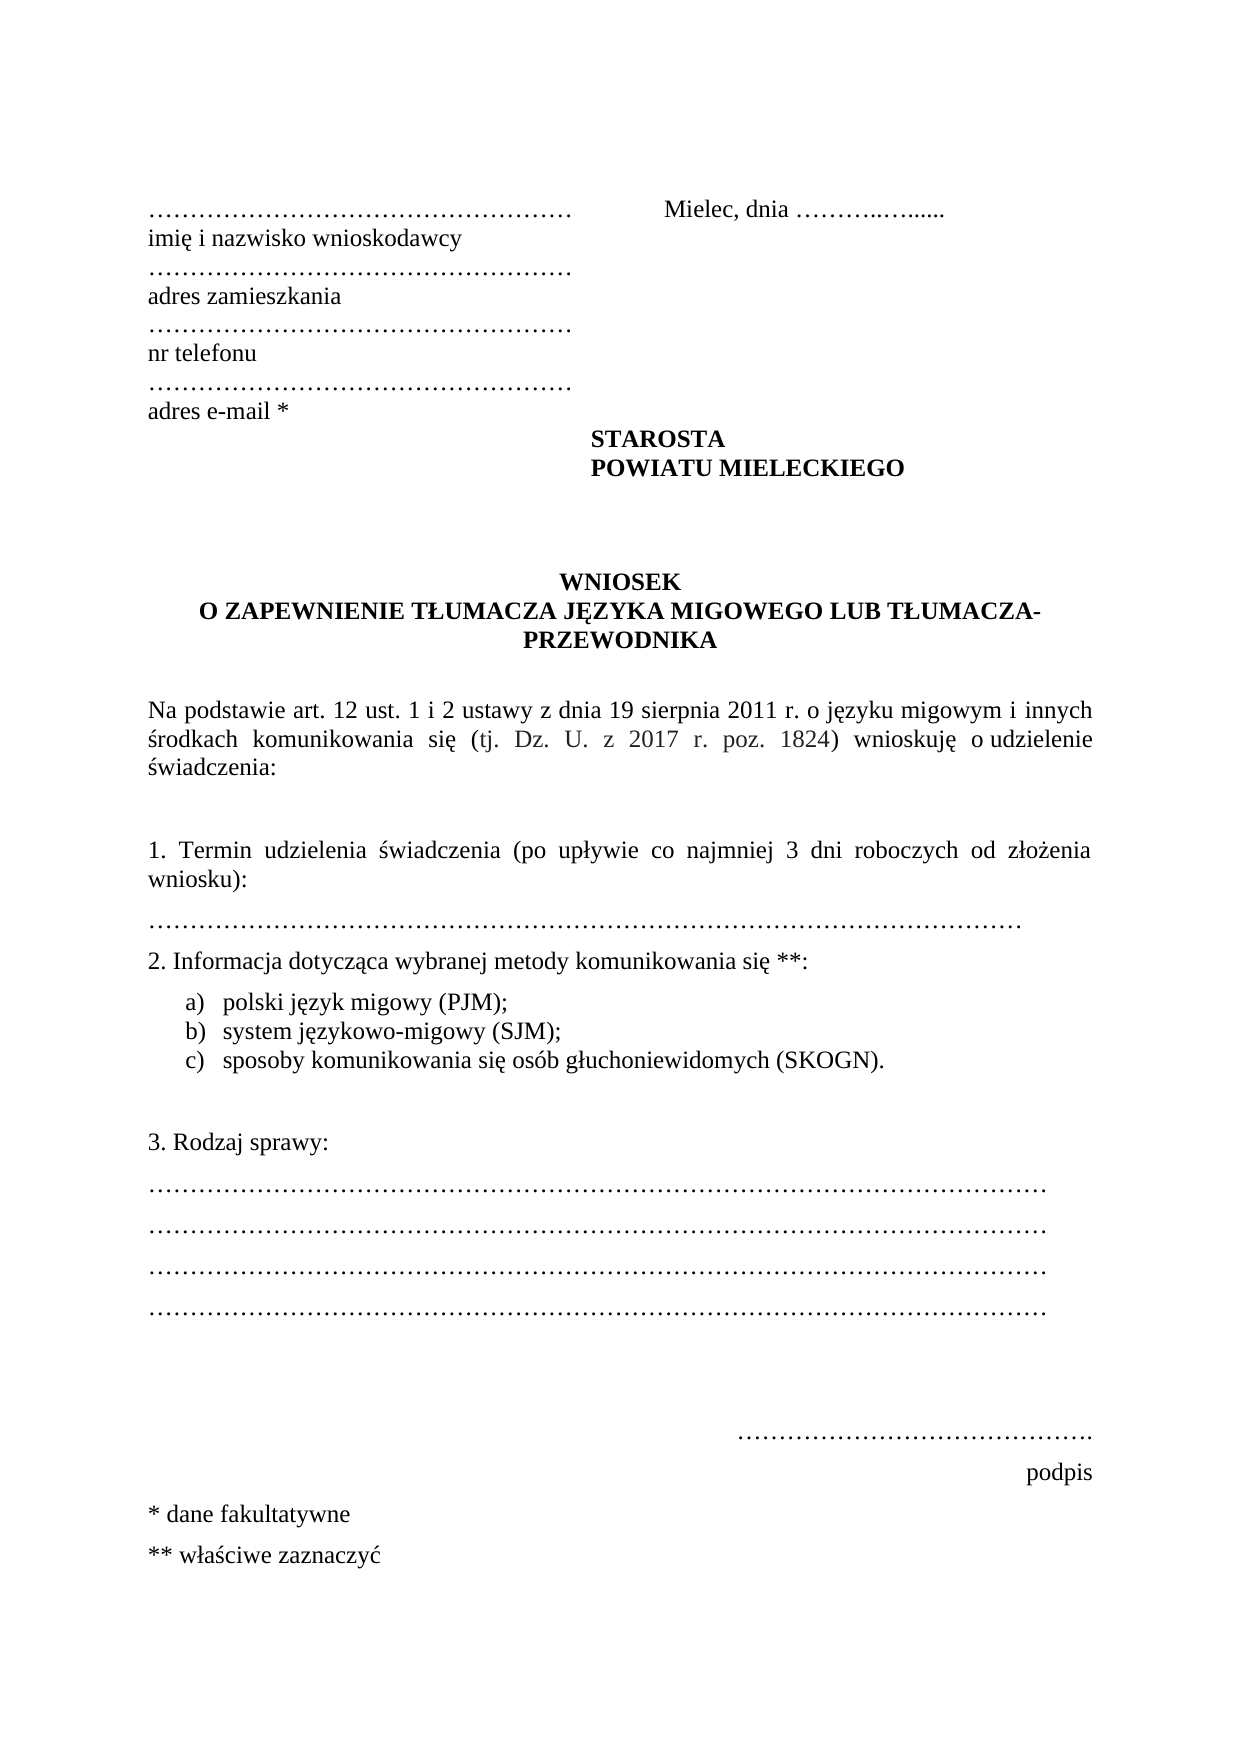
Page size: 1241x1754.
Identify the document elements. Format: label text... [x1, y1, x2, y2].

text 2. Informacja dotycząca wybranej metody komunikowania się **: [148, 946, 1093, 975]
text ……………………………………………………………………………………………… [148, 1169, 1093, 1197]
text …………………………………………… [148, 367, 1093, 396]
text adres e-mail * [148, 396, 1093, 424]
text ……………………………………………………………………………………………… [148, 1251, 1093, 1280]
text 1. Termin udzielenia świadczenia (po upływie co najmniej 3 dni roboczych od złożenia wniosku): [148, 835, 1093, 892]
text adres zamieszkania [148, 281, 1093, 309]
list system językowo-migowy (SJM); [185, 1016, 1093, 1045]
text ……………………………………………………………………………………………… [148, 1210, 1093, 1239]
text nr telefonu [148, 338, 1093, 367]
text ** właściwe zaznaczyć [148, 1540, 1093, 1569]
text imię i nazwisko wnioskodawcy [148, 223, 1093, 252]
text Na podstawie art. 12 ust. 1 i 2 ustawy z dnia 19 sierpnia 2011 r. o języku migowym i innych środkach komunikowania się (tj. Dz. U. z 2017 r. poz. 1824) wnioskuję o udzielenie świadczenia: [148, 695, 1093, 781]
text …………………………………………… Mielec, dnia ………..…...... [148, 194, 1093, 223]
text ……………………………………. [148, 1416, 1093, 1445]
list sposoby komunikowania się osób głuchoniewidomych (SKOGN). [185, 1045, 1093, 1074]
text 3. Rodzaj sprawy: [148, 1127, 1093, 1156]
text …………………………………………… [148, 309, 1093, 338]
text * dane fakultatywne [148, 1499, 1093, 1527]
text POWIATU MIELECKIEGO [591, 453, 1093, 482]
list polski język migowy (PJM); [185, 987, 1093, 1016]
text …………………………………………… [148, 252, 1093, 281]
text podpis [148, 1457, 1093, 1486]
text O ZAPEWNIENIE TŁUMACZA JĘZYKA MIGOWEGO LUB TŁUMACZA- PRZEWODNIKA [148, 596, 1093, 654]
text …………………………………………………………………………………………… [148, 905, 1093, 934]
text STAROSTA [591, 424, 1093, 453]
text WNIOSEK [148, 567, 1093, 596]
text ……………………………………………………………………………………………… [148, 1292, 1093, 1321]
